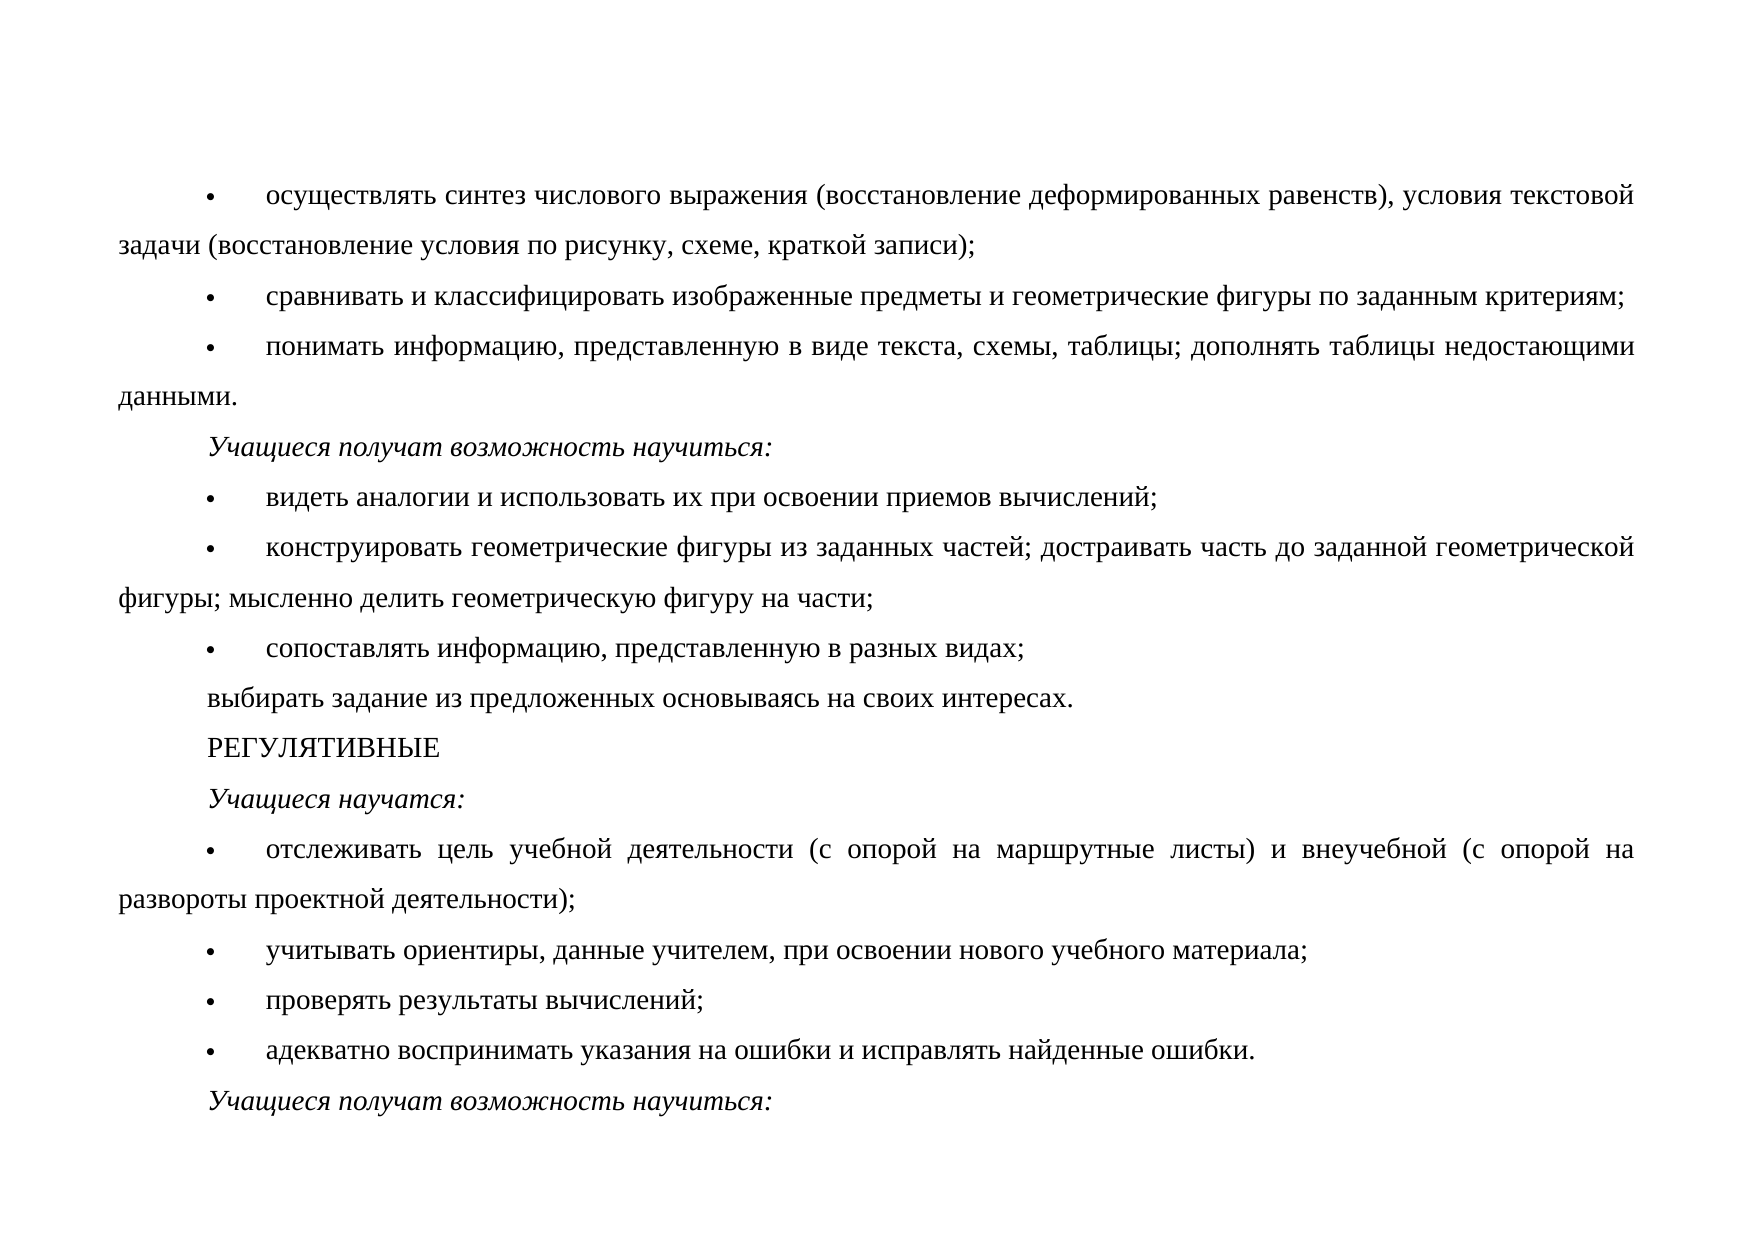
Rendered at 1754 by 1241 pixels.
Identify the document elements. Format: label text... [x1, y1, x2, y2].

list проверять результаты вычислений; [118, 982, 1636, 1016]
text Учащиеся получат возможность научиться: [118, 1083, 1636, 1116]
list понимать информацию, представленную в виде текста, схемы, таблицы; дополнять таблицы недостающими данными. [118, 328, 1636, 412]
list учитывать ориентиры, данные учителем, при освоении нового учебного материала; [118, 932, 1636, 965]
text выбирать задание из предложенных основываясь на своих интересах. [118, 680, 1636, 714]
list сопоставлять информацию, представленную в разных видах; [118, 630, 1636, 663]
text РЕГУЛЯТИВНЫЕ [118, 731, 1636, 764]
list адекватно воспринимать указания на ошибки и исправлять найденные ошибки. [118, 1032, 1636, 1066]
list сравнивать и классифицировать изображенные предметы и геометрические фигуры по заданным критериям; [118, 278, 1636, 311]
list видеть аналогии и использовать их при освоении приемов вычислений; [118, 479, 1636, 513]
text Учащиеся научатся: [118, 781, 1636, 814]
list осуществлять синтез числового выражения (восстановление деформированных равенств), условия текстовой задачи (восстановление условия по рисунку, схеме, краткой записи); [118, 177, 1636, 261]
text Учащиеся получат возможность научиться: [118, 429, 1636, 462]
list отслеживать цель учебной деятельности (с опорой на маршрутные листы) и внеучебной (с опорой на развороты проектной деятельности); [118, 831, 1636, 915]
list конструировать геометрические фигуры из заданных частей; достраивать часть до заданной геометрической фигуры; мысленно делить геометрическую фигуру на части; [118, 529, 1636, 613]
